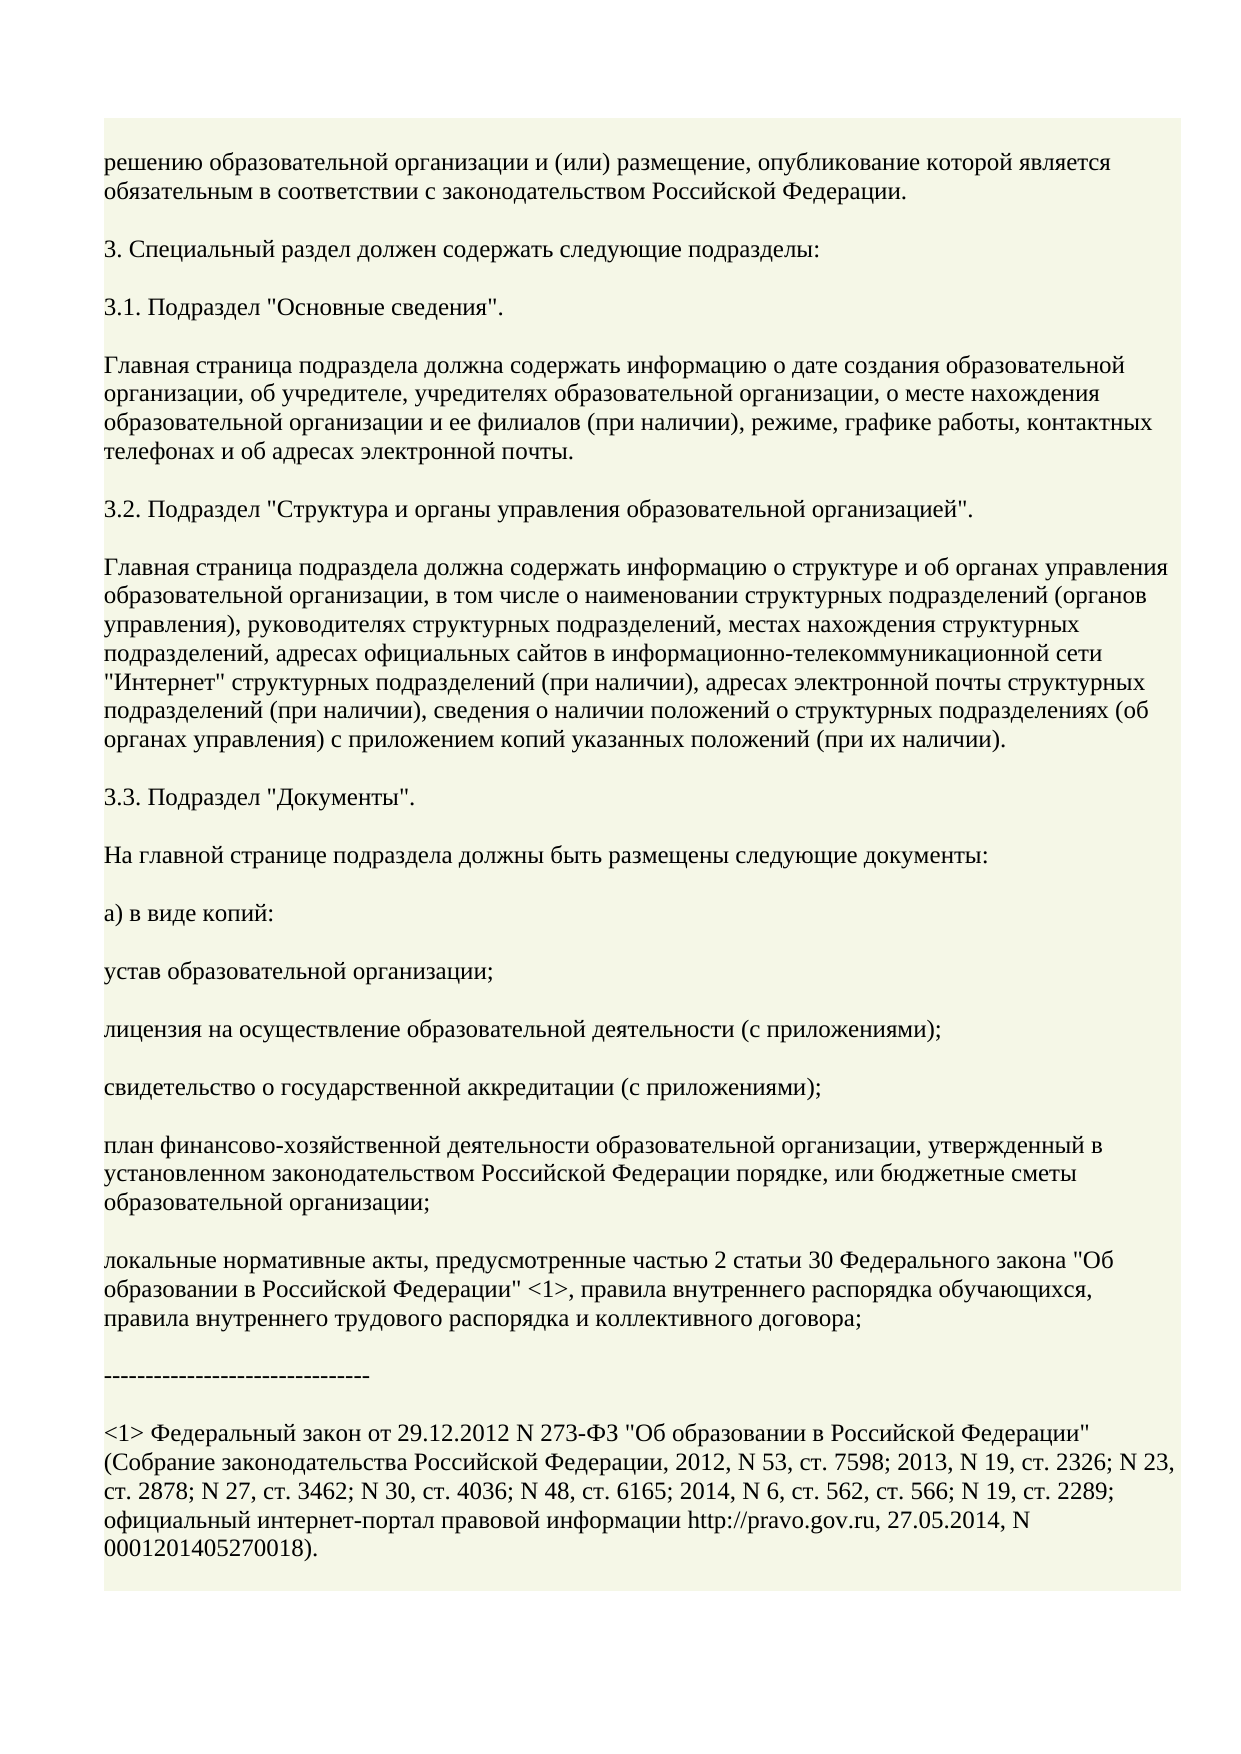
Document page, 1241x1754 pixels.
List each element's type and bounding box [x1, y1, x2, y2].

table_header [104, 118, 1181, 1591]
